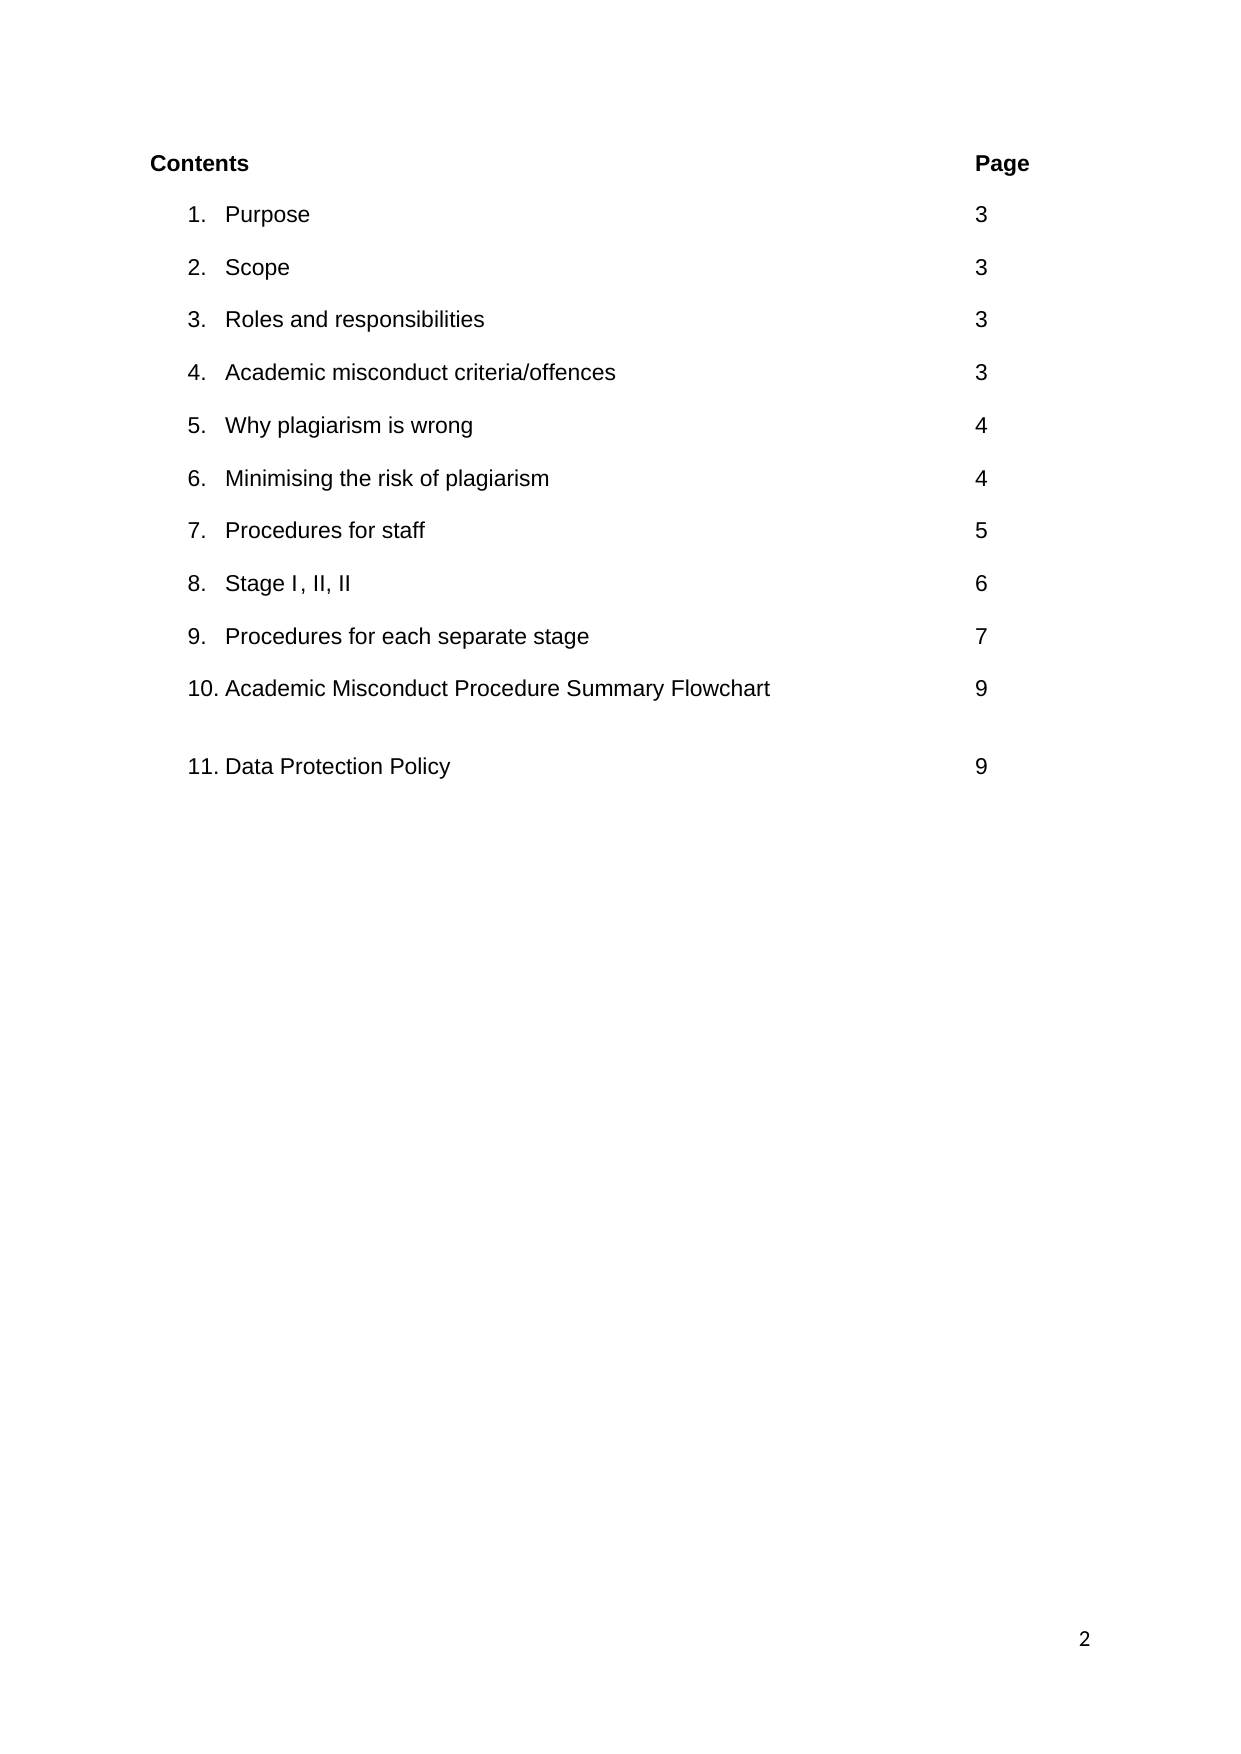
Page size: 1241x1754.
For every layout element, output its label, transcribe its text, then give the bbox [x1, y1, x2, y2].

list Scope 3 [187, 254, 1090, 280]
list Stage I , II, II 6 [187, 570, 1090, 596]
list Academic Misconduct Procedure Summary Flowchart 9 [187, 675, 1090, 702]
list Data Protection Policy 9 [187, 753, 1090, 779]
text Contents Page [150, 150, 1090, 176]
list Roles and responsibilities 3 [187, 306, 1090, 333]
list Purpose 3 [187, 201, 1090, 227]
list Procedures for each separate stage 7 [187, 623, 1090, 649]
list Procedures for staff 5 [187, 517, 1090, 570]
list Why plagiarism is wrong 4 [187, 412, 1090, 438]
list Academic misconduct criteria/offences 3 [187, 359, 1090, 386]
list Minimising the risk of plagiarism 4 [187, 464, 1090, 517]
